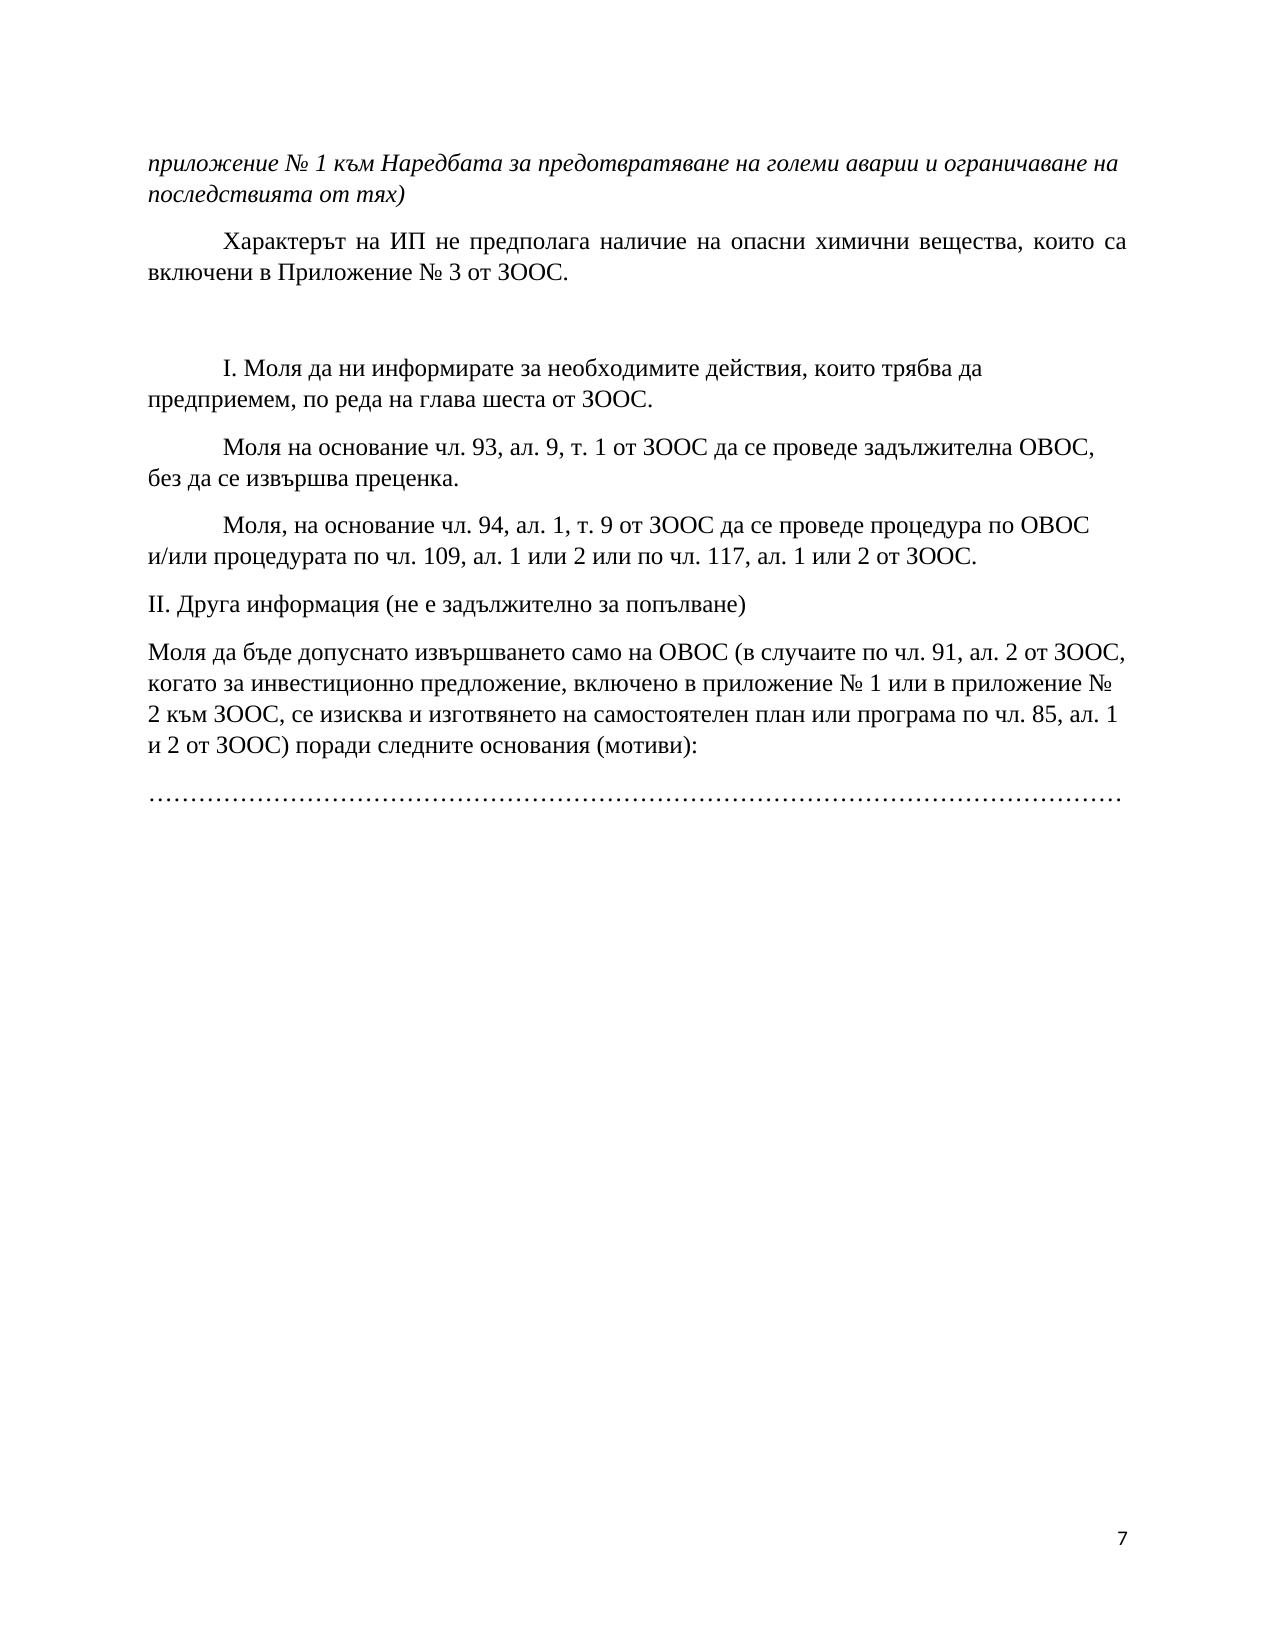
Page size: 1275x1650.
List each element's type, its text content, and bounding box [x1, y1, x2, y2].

text Моля на основание чл. 93, ал. 9, т. 1 от ЗООС да се проведе задължителна ОВОС, без да се извършва преценка. [148, 432, 1127, 491]
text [148, 148, 1127, 207]
text ……………………………………………………………………………………………………… [148, 778, 1127, 806]
text Моля да бъде допуснато извършването само на ОВОС (в случаите по чл. 91, ал. 2 от ЗООС, когато за инвестиционно предложение, включено в приложение № 1 или в приложение № 2 към ЗООС, се изисква и изготвянето на самостоятелен план или програма по чл. 85, ал. 1 и 2 от ЗООС) поради следните основания (мотиви): [148, 637, 1127, 759]
text Моля, на основание чл. 94, ал. 1, т. 9 от ЗООС да се проведе процедура по ОВОС и/или процедурата по чл. 109, ал. 1 или 2 или по чл. 117, ал. 1 или 2 от ЗООС. [148, 510, 1127, 570]
text Характерът на ИП не предполага наличие на опасни химични вещества, които са включени в Приложение № 3 от ЗООС. [148, 226, 1127, 286]
text І. Моля да ни информирате за необходимите действия, които трябва да предприемем, по реда на глава шеста от ЗООС. [148, 353, 1127, 413]
text ІІ. Друга информация (не е задължително за попълване) [148, 589, 1127, 618]
